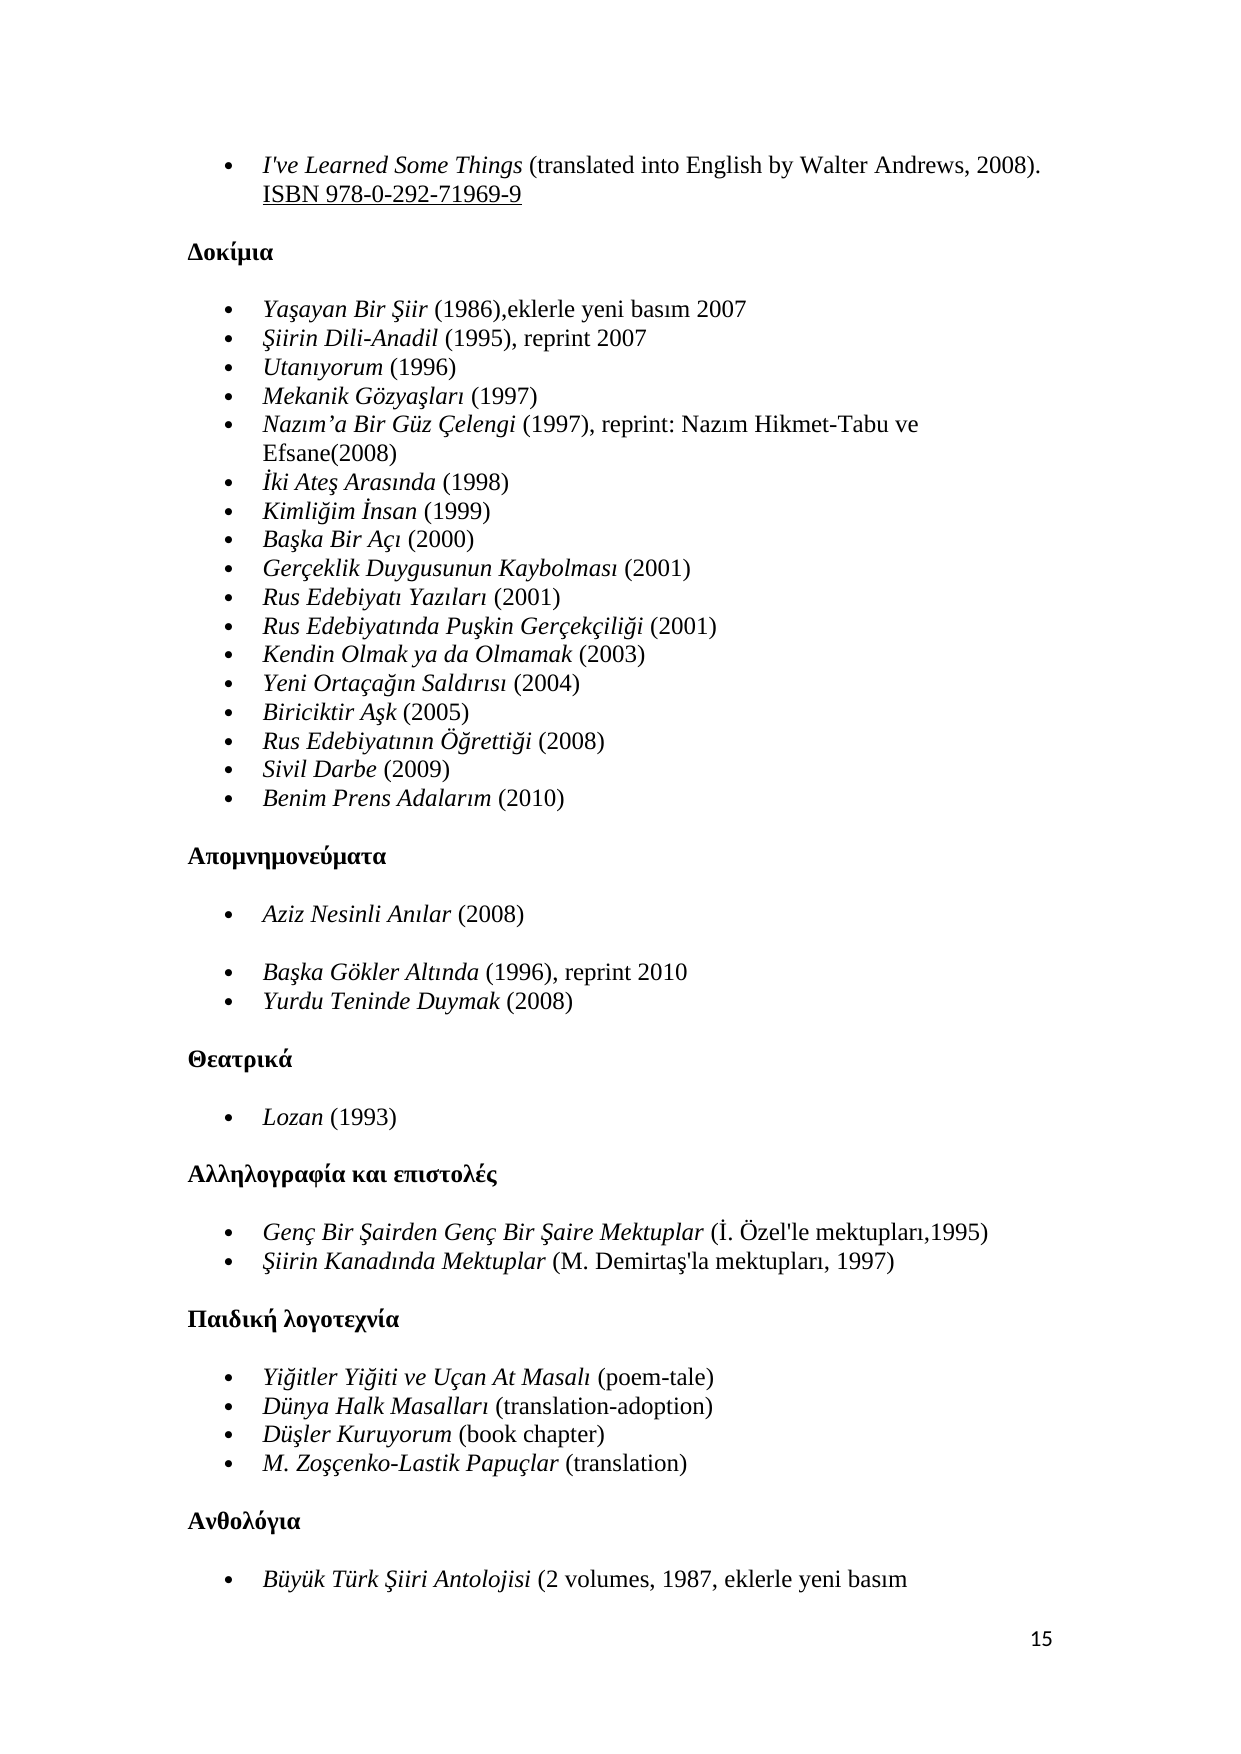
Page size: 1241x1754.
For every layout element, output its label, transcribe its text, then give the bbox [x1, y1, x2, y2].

list Gerçeklik Duygusunun Kaybolması (2001) [225, 553, 1053, 582]
list Dünya Halk Masalları (translation-adoption) [225, 1391, 1053, 1419]
list Başka Gökler Altında (1996), reprint 2010 [225, 957, 1053, 986]
list Yeni Ortaçağın Saldırısı (2004) [225, 668, 1053, 697]
text Δοκίμια [187, 237, 1053, 265]
list Nazım’a Bir Güz Çelengi (1997), reprint: Nazım Hikmet-Tabu ve Efsane(2008) [225, 409, 1053, 467]
list Yaşayan Bir Şiir (1986),eklerle yeni basım 2007 [225, 294, 1053, 323]
list Şiirin Kanadında Mektuplar (M. Demirtaş'la mektupları, 1997) [225, 1246, 1053, 1275]
list Kendin Olmak ya da Olmamak (2003) [225, 639, 1053, 668]
list I've Learned Some Things (translated into English by Walter Andrews, 2008). ISBN 978-0-292-71969-9 [225, 150, 1053, 207]
list Lozan (1993) [225, 1102, 1053, 1130]
list Düşler Kuruyorum (book chapter) [225, 1419, 1053, 1448]
list Mekanik Gözyaşları (1997) [225, 381, 1053, 409]
list Büyük Türk Şiiri Antolojisi (2 volumes, 1987, eklerle yeni basım [225, 1564, 1053, 1593]
text Αλληλογραφία και επιστολές [187, 1159, 1053, 1188]
list Yiğitler Yiğiti ve Uçan At Masalı (poem-tale) [225, 1362, 1053, 1391]
list Genç Bir Şairden Genç Bir Şaire Mektuplar (İ. Özel'le mektupları,1995) [225, 1217, 1053, 1246]
text Ανθολόγια [187, 1506, 1053, 1535]
list Şiirin Dili-Anadil (1995), reprint 2007 [225, 323, 1053, 352]
list Utanıyorum (1996) [225, 352, 1053, 381]
list Rus Edebiyatının Öğrettiği (2008) [225, 726, 1053, 754]
list Sivil Darbe (2009) [225, 754, 1053, 783]
list Yurdu Teninde Duymak (2008) [225, 986, 1053, 1014]
list Biriciktir Aşk (2005) [225, 697, 1053, 726]
list Aziz Nesinli Anılar (2008) [225, 899, 1053, 928]
list Kimliğim İnsan (1999) [225, 496, 1053, 524]
list Rus Edebiyatı Yazıları (2001) [225, 582, 1053, 611]
list Başka Bir Açı (2000) [225, 524, 1053, 553]
text Απομνημονεύματα [187, 841, 1053, 870]
text Παιδική λογοτεχνία [187, 1304, 1053, 1333]
list M. Zoşçenko-Lastik Papuçlar (translation) [225, 1448, 1053, 1477]
list Rus Edebiyatında Puşkin Gerçekçiliği (2001) [225, 611, 1053, 639]
list İki Ateş Arasında (1998) [225, 467, 1053, 496]
list Benim Prens Adalarım (2010) [225, 783, 1053, 812]
text Θεατρικά [187, 1044, 1053, 1072]
